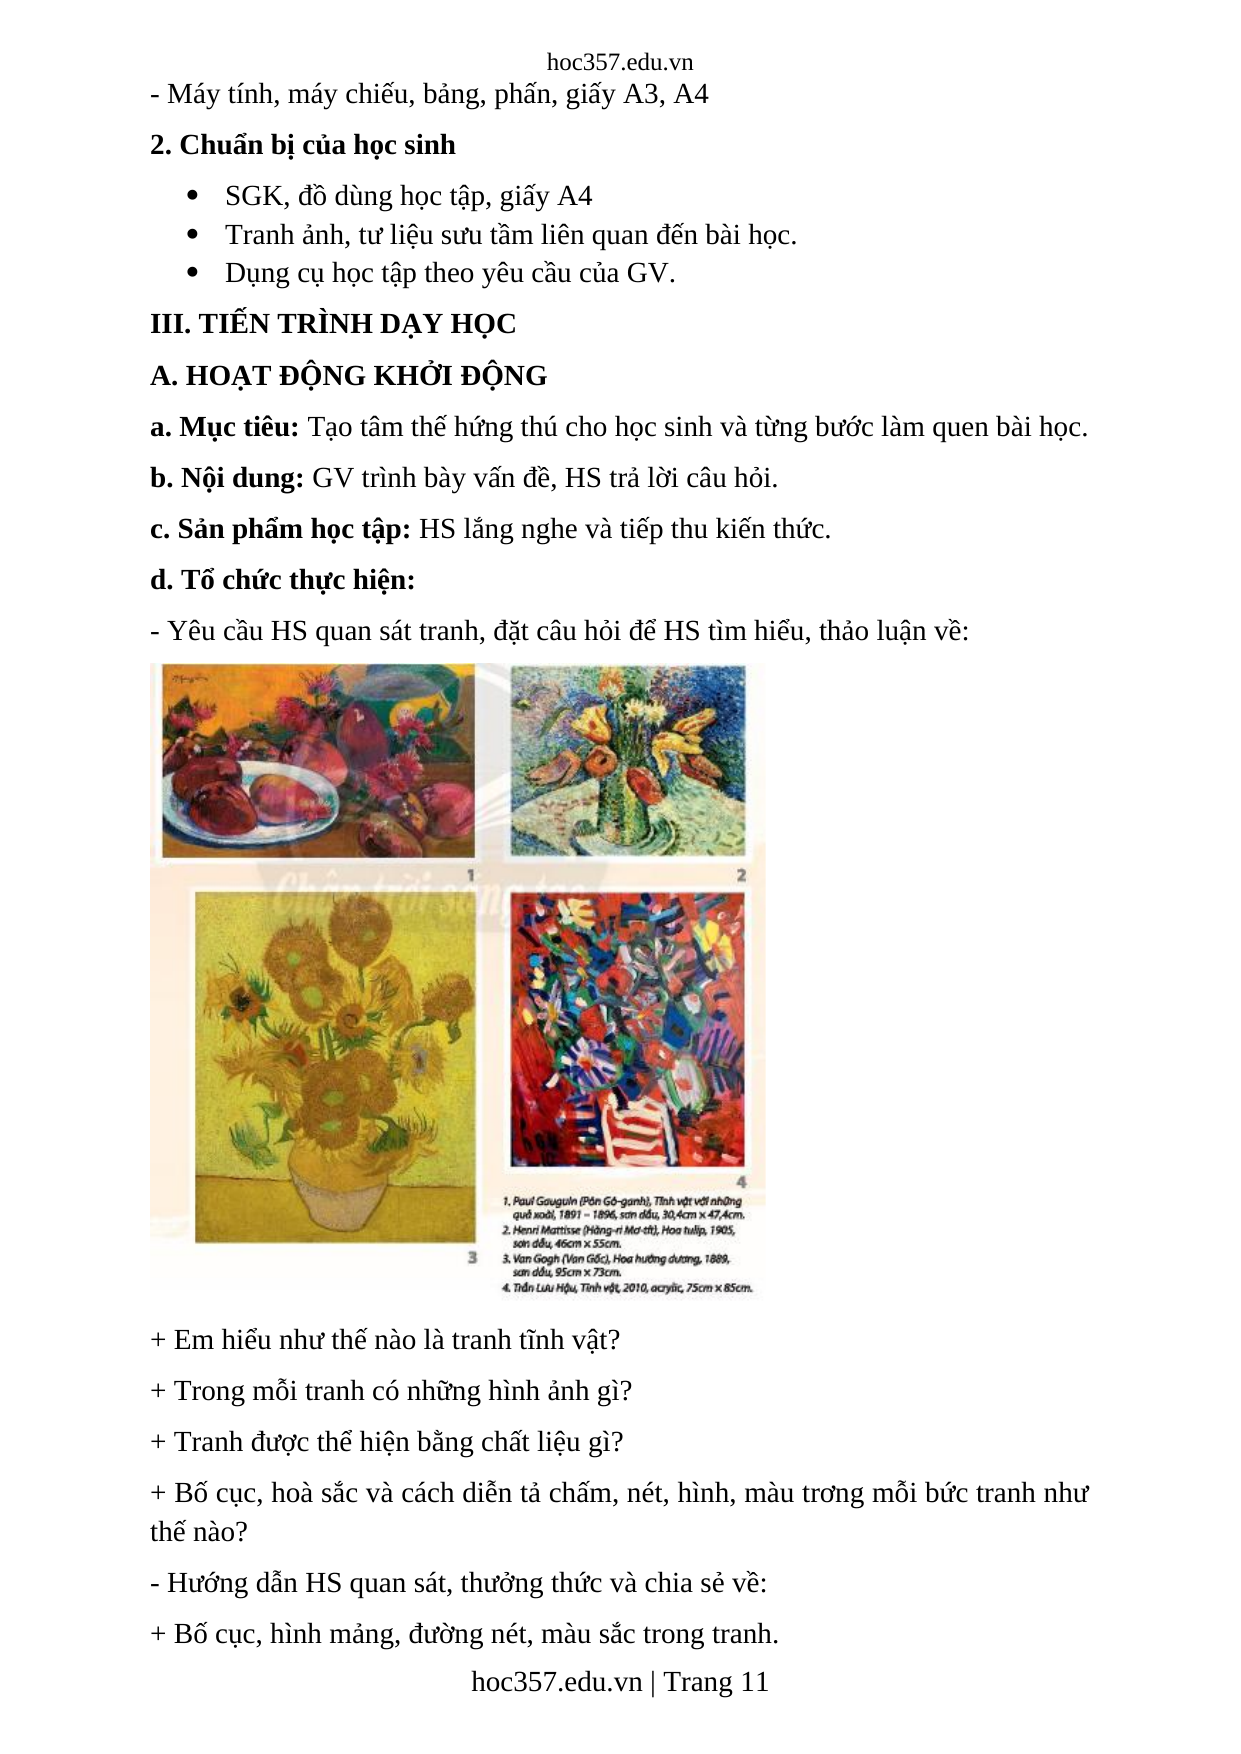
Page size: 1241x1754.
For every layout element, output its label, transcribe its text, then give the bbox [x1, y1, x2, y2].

list Dụng cụ học tập theo yêu cầu của GV. [187, 255, 1090, 289]
picture [150, 663, 766, 1305]
text - Máy tính, máy chiếu, bảng, phấn, giấy A3, A4 [150, 76, 1090, 109]
list SGK, đồ dùng học tập, giấy A4 [187, 178, 1090, 212]
text b. Nội dung: GV trình bày vấn đề, HS trả lời câu hỏi. [150, 460, 1090, 493]
text + Em hiểu như thế nào là tranh tĩnh vật? [150, 1322, 1090, 1356]
text + Tranh được thể hiện bằng chất liệu gì? [150, 1424, 1090, 1458]
text c. Sản phẩm học tập: HS lắng nghe và tiếp thu kiến thức. [150, 511, 1090, 544]
text a. Mục tiêu: Tạo tâm thế hứng thú cho học sinh và từng bước làm quen bài học. [150, 409, 1090, 442]
text + Bố cục, hoà sắc và cách diễn tả chấm, nét, hình, màu trơng mỗi bức tranh như thế nào? [150, 1475, 1090, 1547]
text - Hướng dẫn HS quan sát, thưởng thức và chia sẻ về: [150, 1565, 1090, 1598]
text d. Tổ chức thực hiện: [150, 562, 1090, 595]
text - Yêu cầu HS quan sát tranh, đặt câu hỏi để HS tìm hiểu, thảo luận về: [150, 613, 1090, 646]
text A. HOẠT ĐỘNG KHỞI ĐỘNG [150, 358, 1090, 391]
text + Bố cục, hình mảng, đường nét, màu sắc trong tranh. [150, 1616, 1090, 1649]
text III. TIẾN TRÌNH DẠY HỌC [150, 307, 1090, 340]
list Tranh ảnh, tư liệu sưu tầm liên quan đến bài học. [187, 217, 1090, 250]
text 2. Chuẩn bị của học sinh [150, 127, 1090, 161]
text + Trong mỗi tranh có những hình ảnh gì? [150, 1373, 1090, 1407]
